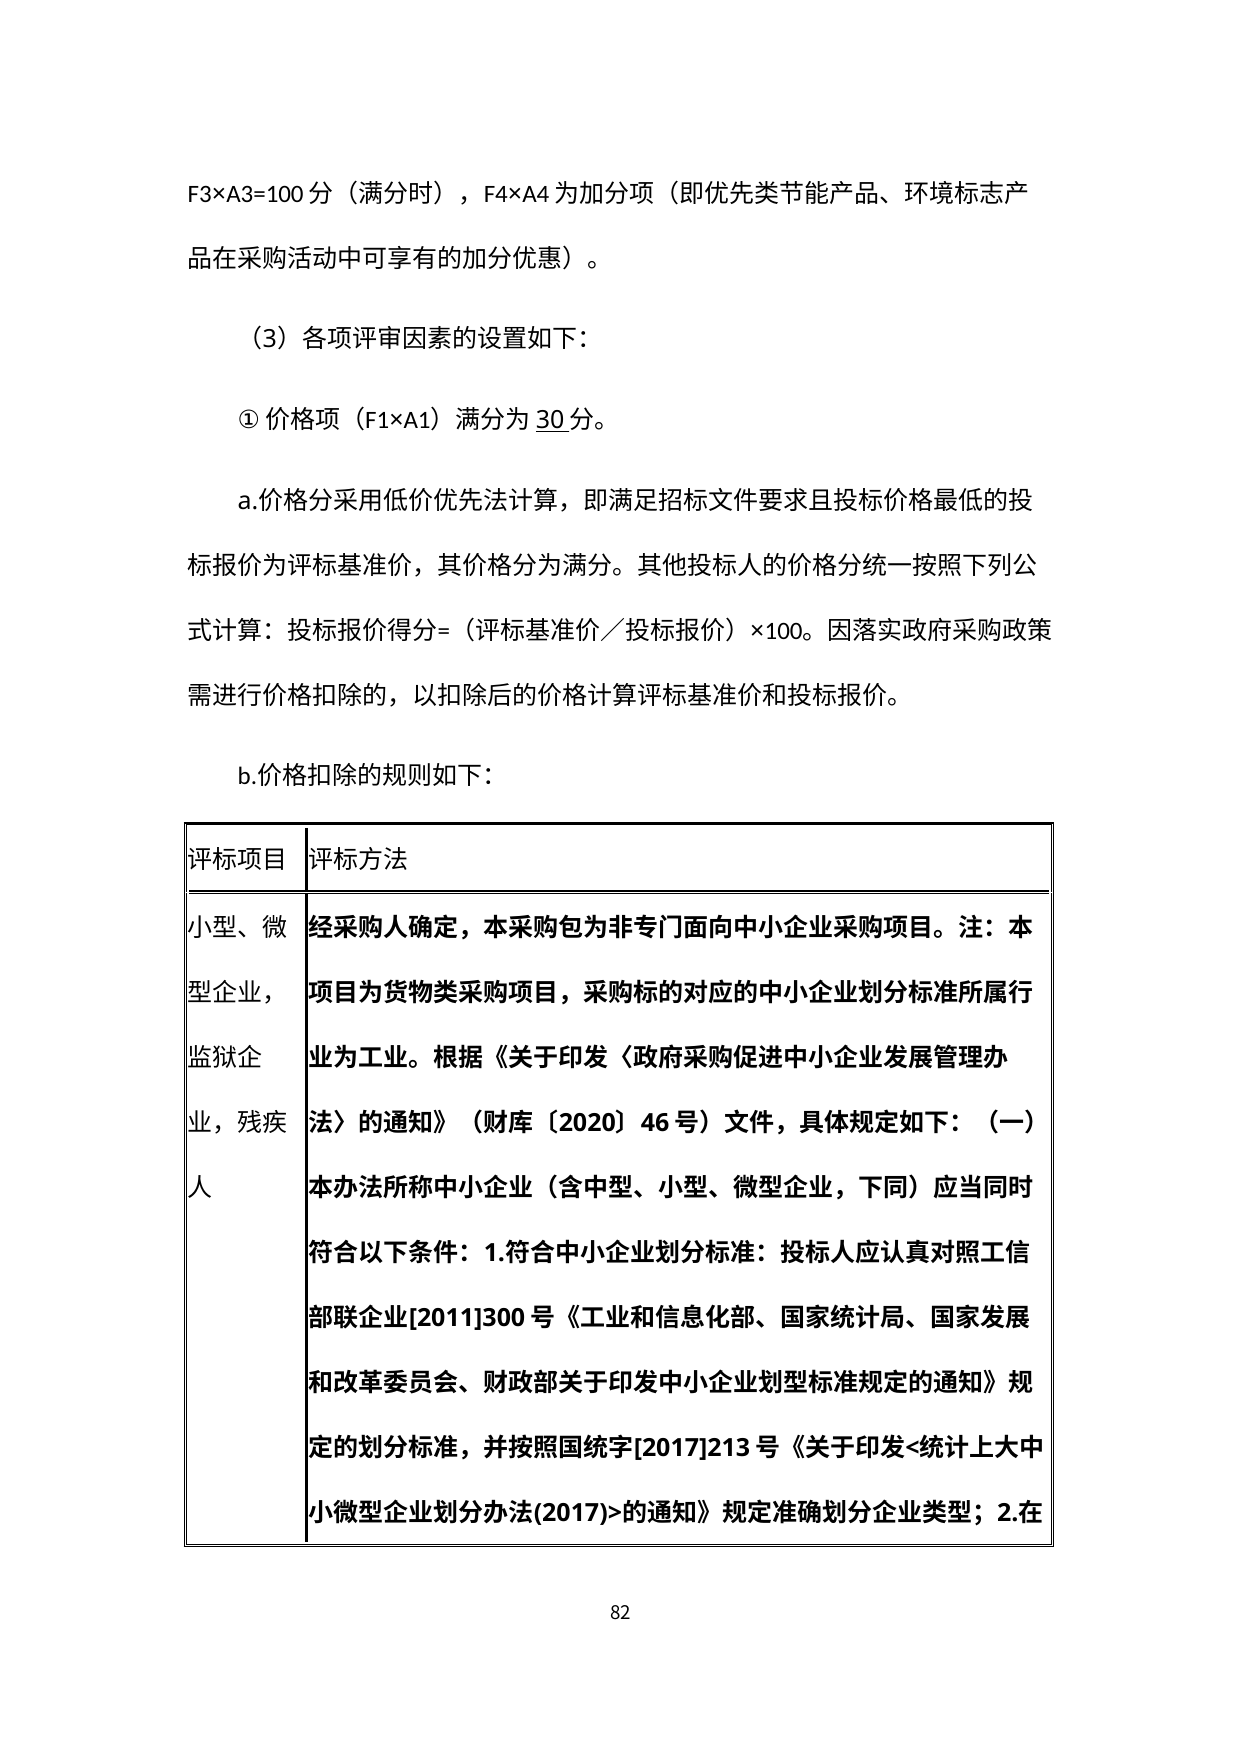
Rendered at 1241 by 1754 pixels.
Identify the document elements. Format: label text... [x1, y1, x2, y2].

text ①价格项（F1×A1）满分为30分。 [187, 385, 1053, 450]
table_header 评标方法 [306, 825, 1051, 890]
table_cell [306, 890, 1051, 1543]
table_cell 小型、微型企业，监狱企业，残疾人 [187, 890, 306, 1543]
text a.价格分采用低价优先法计算，即满足招标文件要求且投标价格最低的投标报价为评标基准价，其价格分为满分。其他投标人的价格分统一按照下列公式计算：投标报价得分=（评标基准价／投标报价）×100。因落实政府采购政策需进行价格扣除的，以扣除后的价格计算评标基准价和投标报价。 [187, 466, 1053, 726]
text （3）各项评审因素的设置如下： [187, 304, 1053, 369]
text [187, 159, 1053, 289]
table_header 评标项目 [187, 825, 306, 890]
text b.价格扣除的规则如下： [187, 741, 1053, 806]
